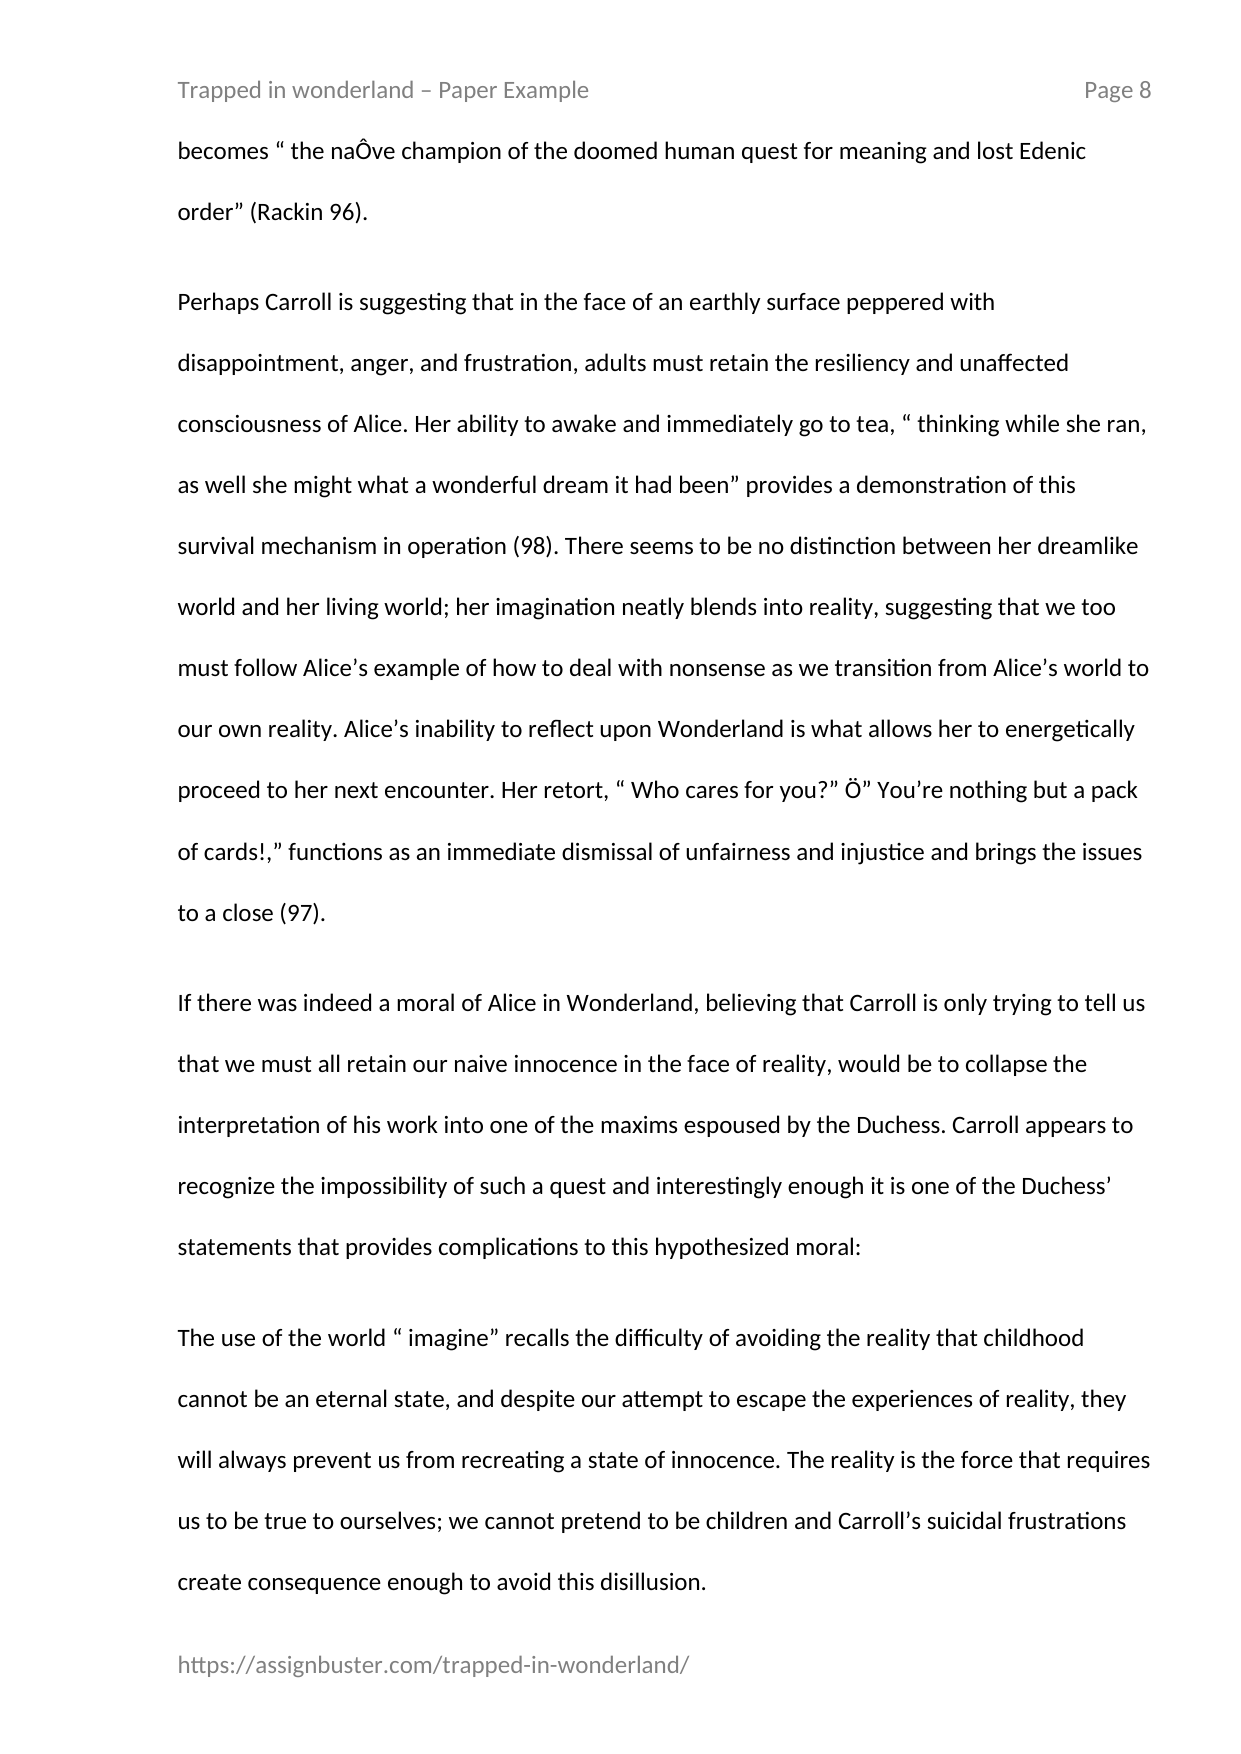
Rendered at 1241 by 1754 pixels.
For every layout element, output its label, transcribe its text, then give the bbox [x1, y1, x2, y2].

text Perhaps Carroll is suggesting that in the face of an earthly surface peppered with disappointment, anger, and frustration, adults must retain the resiliency and unaffected consciousness of Alice. Her ability to awake and immediately go to tea, “ thinking while she ran, as well she might what a wonderful dream it had been” provides a demonstration of this survival mechanism in operation (98). There seems to be no distinction between her dreamlike world and her living world; her imagination neatly blends into reality, suggesting that we too must follow Alice’s example of how to deal with nonsense as we transition from Alice’s world to our own reality. Alice’s inability to reflect upon Wonderland is what allows her to energetically proceed to her next encounter. Her retort, “ Who cares for you?” Ö” You’re nothing but a pack of cards!,” functions as an immediate dismissal of unfairness and injustice and brings the issues to a close (97). [177, 286, 1152, 927]
text The use of the world “ imagine” recalls the difficulty of avoiding the reality that childhood cannot be an eternal state, and despite our attempt to escape the experiences of reality, they will always prevent us from recreating a state of innocence. The reality is the force that requires us to be true to ourselves; we cannot pretend to be children and Carroll’s suicidal frustrations create consequence enough to avoid this disillusion. [177, 1322, 1152, 1597]
text If there was indeed a moral of Alice in Wonderland, believing that Carroll is only trying to tell us that we must all retain our naive innocence in the face of reality, would be to collapse the interpretation of his work into one of the maxims espoused by the Duchess. Carroll appears to recognize the impossibility of such a quest and interestingly enough it is one of the Duchess’ statements that provides complications to this hypothesized moral: [177, 987, 1152, 1262]
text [177, 135, 1152, 226]
